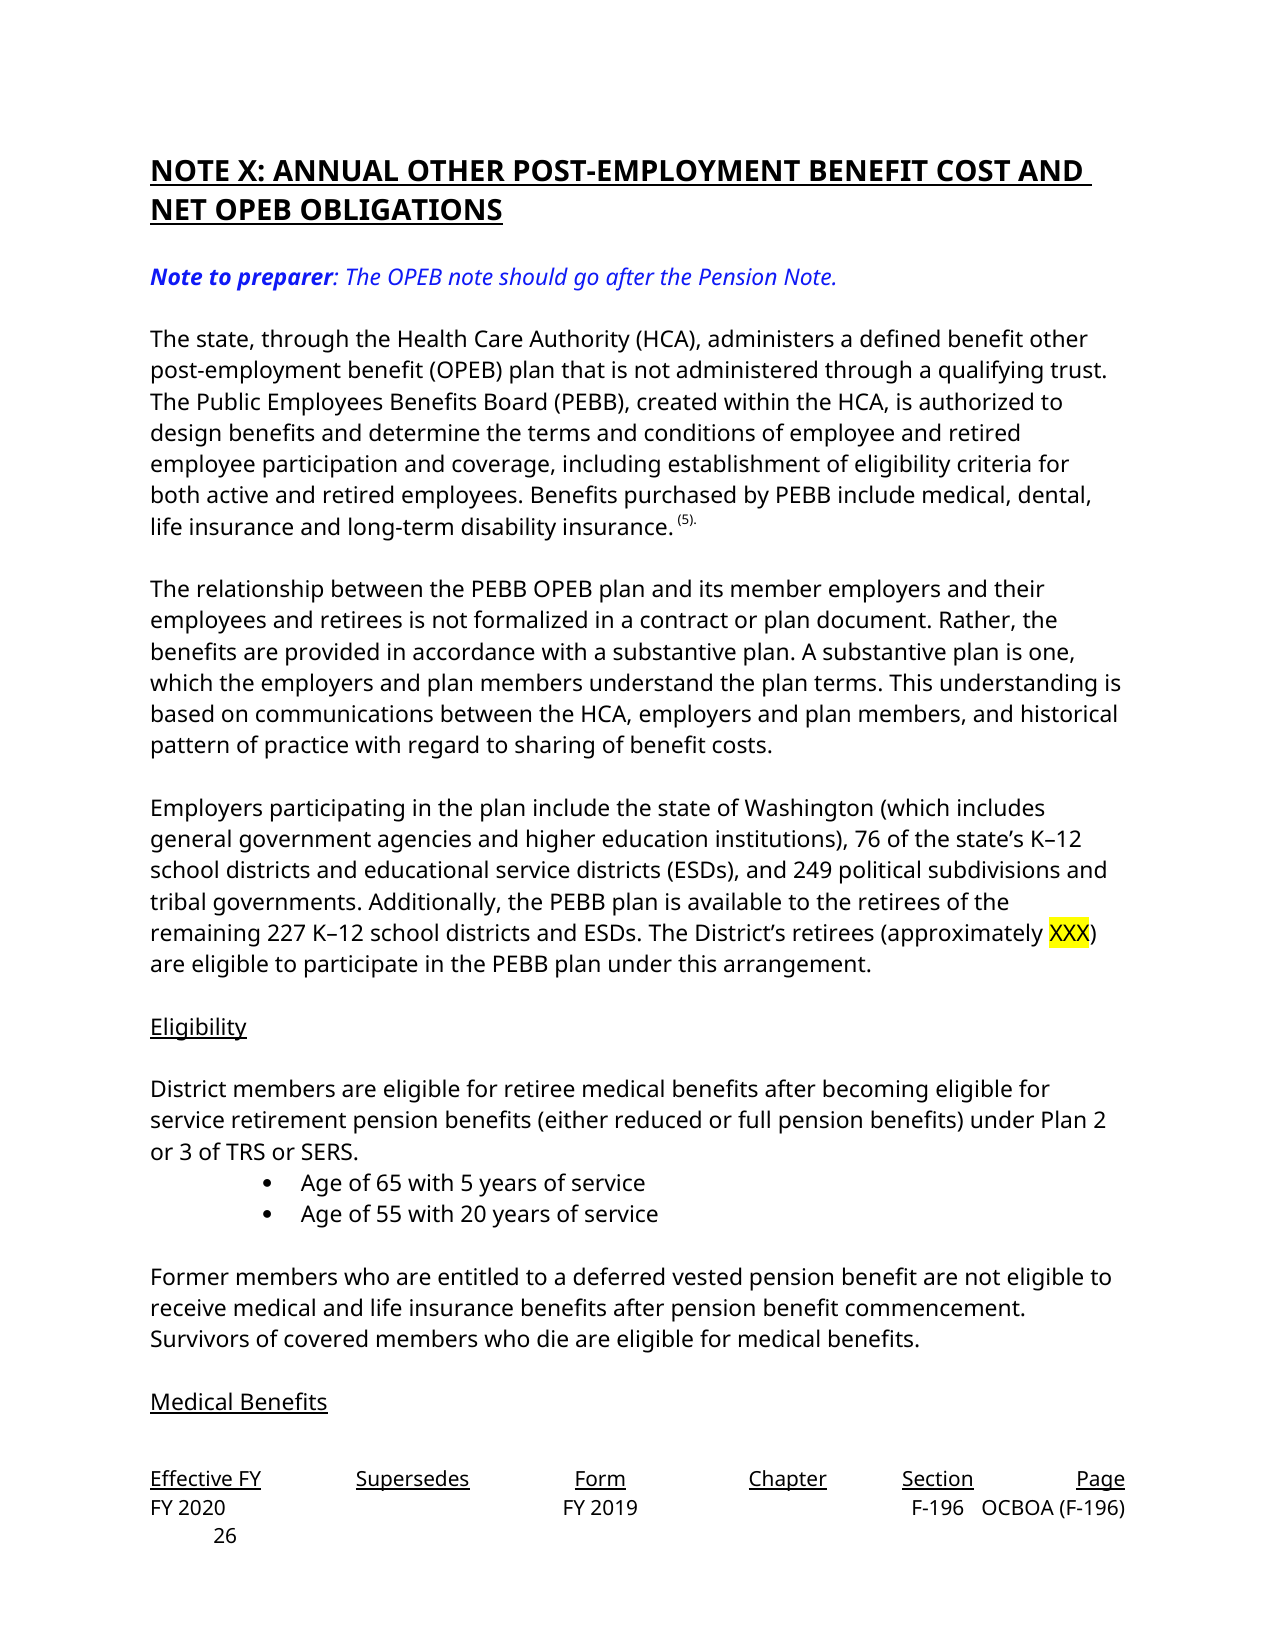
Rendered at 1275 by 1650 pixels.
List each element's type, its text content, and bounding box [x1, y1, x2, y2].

text District members are eligible for retiree medical benefits after becoming eligible for service retirement pension benefits (either reduced or full pension benefits) under Plan 2 or 3 of TRS or SERS. [150, 1073, 1125, 1167]
subtitle Note X: Annual other post-employment benefit cost and net OPEB obligations [150, 150, 1102, 229]
text Eligibility [150, 1011, 1125, 1042]
list Age of 55 with 20 years of service [263, 1198, 1125, 1229]
text The state, through the Health Care Authority (HCA), administers a defined benefit other post-employment benefit (OPEB) plan that is not administered through a qualifying trust. The Public Employees Benefits Board (PEBB), created within the HCA, is authorized to design benefits and determine the terms and conditions of employee and retired employee participation and coverage, including establishment of eligibility criteria for both active and retired employees. Benefits purchased by PEBB include medical, dental, life insurance and long-term disability insurance. (5). [150, 323, 1125, 542]
text Note to preparer: The OPEB note should go after the Pension Note. [150, 261, 1125, 292]
text Employers participating in the plan include the state of Washington (which includes general government agencies and higher education institutions), 76 of the state’s K–12 school districts and educational service districts (ESDs), and 249 political subdivisions and tribal governments. Additionally, the PEBB plan is available to the retirees of the remaining 227 K–12 school districts and ESDs. The District’s retirees (approximately XXX) are eligible to participate in the PEBB plan under this arrangement. [150, 792, 1125, 979]
list Age of 65 with 5 years of service [263, 1167, 1125, 1198]
text Former members who are entitled to a deferred vested pension benefit are not eligible to receive medical and life insurance benefits after pension benefit commencement. Survivors of covered members who die are eligible for medical benefits. [150, 1261, 1125, 1354]
text The relationship between the PEBB OPEB plan and its member employers and their employees and retirees is not formalized in a contract or plan document. Rather, the benefits are provided in accordance with a substantive plan. A substantive plan is one, which the employers and plan members understand the plan terms. This understanding is based on communications between the HCA, employers and plan members, and historical pattern of practice with regard to sharing of benefit costs. [150, 573, 1125, 761]
text Medical Benefits [150, 1386, 1125, 1417]
